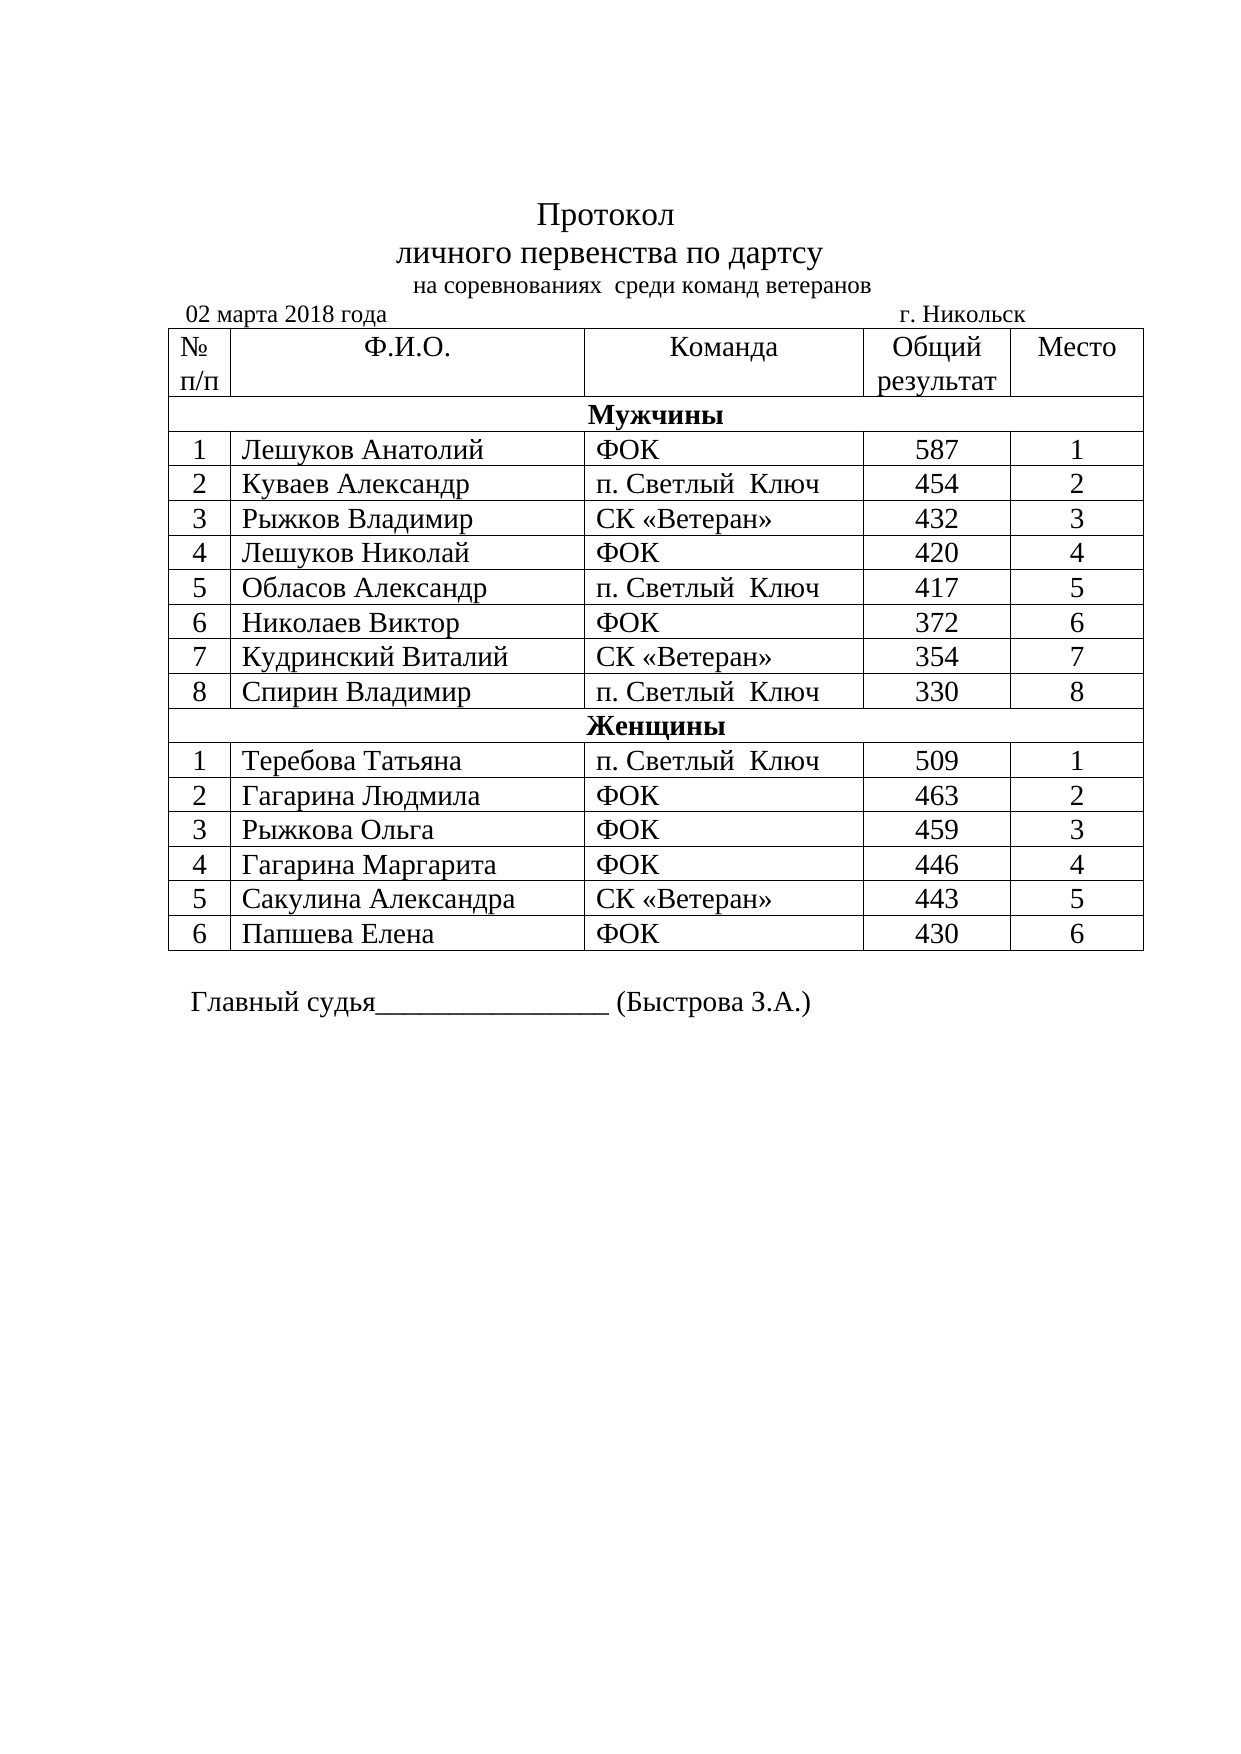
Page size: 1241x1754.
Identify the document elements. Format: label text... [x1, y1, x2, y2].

table_cell Кудринский Виталий [231, 639, 584, 673]
table_cell 459 [864, 812, 1010, 846]
table_cell 330 [864, 674, 1010, 707]
table_cell 443 [864, 881, 1010, 915]
table_cell 2 [169, 466, 230, 500]
table_cell Гагарина Маргарита [231, 847, 584, 880]
table_cell Лешуков Анатолий [231, 432, 584, 465]
table_cell 3 [169, 812, 230, 846]
table_cell 446 [864, 847, 1010, 880]
table_cell ФОК [585, 778, 863, 811]
text Главный судья________________ (Быстрова З.А.) [59, 984, 1152, 1018]
table_cell 417 [864, 570, 1010, 604]
table_cell Николаев Виктор [231, 605, 584, 638]
table_cell 7 [1011, 639, 1143, 673]
table_cell СК «Ветеран» [585, 639, 863, 673]
table_header Место [1011, 329, 1143, 396]
table_cell 2 [169, 778, 230, 811]
table_cell 454 [864, 466, 1010, 500]
table_cell ФОК [585, 432, 863, 465]
table_cell 6 [169, 916, 230, 949]
table_cell 4 [169, 536, 230, 569]
table_cell 354 [864, 639, 1010, 673]
table_cell 5 [1011, 881, 1143, 915]
table_cell 2 [1011, 466, 1143, 500]
table_cell 4 [1011, 536, 1143, 569]
table_cell 3 [1011, 501, 1143, 534]
table_cell 587 [864, 432, 1010, 465]
table_header № п/п [169, 329, 230, 396]
table_cell Рыжков Владимир [231, 501, 584, 534]
table_cell 420 [864, 536, 1010, 569]
table_cell п. Светлый Ключ [585, 674, 863, 707]
table_cell п. Светлый Ключ [585, 570, 863, 604]
table_cell 7 [169, 639, 230, 673]
table_cell Теребова Татьяна [231, 743, 584, 777]
table_cell ФОК [585, 847, 863, 880]
table_cell 8 [169, 674, 230, 707]
text 02 марта 2018 года г. Никольск [59, 299, 1152, 328]
table_cell ФОК [585, 916, 863, 949]
table_cell Куваев Александр [231, 466, 584, 500]
table_cell Гагарина Людмила [231, 778, 584, 811]
table_cell п. Светлый Ключ [585, 743, 863, 777]
table_cell 5 [1011, 570, 1143, 604]
table_cell 5 [169, 570, 230, 604]
table_cell п. Светлый Ключ [585, 466, 863, 500]
text на соревнованиях среди команд ветеранов [59, 271, 1152, 299]
table_cell 5 [169, 881, 230, 915]
table_cell 4 [1011, 847, 1143, 880]
table_cell Мужчины [169, 397, 1143, 431]
table_header Команда [585, 329, 863, 396]
table_cell Лешуков Николай [231, 536, 584, 569]
table_header Ф.И.О. [231, 329, 584, 396]
text Протокол [59, 194, 1152, 232]
table_cell 1 [1011, 432, 1143, 465]
table_cell 3 [169, 501, 230, 534]
table_cell Обласов Александр [231, 570, 584, 604]
table_cell Папшева Елена [231, 916, 584, 949]
table_cell ФОК [585, 536, 863, 569]
table_cell Женщины [169, 709, 1143, 742]
table_cell 6 [1011, 916, 1143, 949]
table_cell ФОК [585, 605, 863, 638]
table_cell 509 [864, 743, 1010, 777]
table_cell Спирин Владимир [231, 674, 584, 707]
table_cell 430 [864, 916, 1010, 949]
table_cell 372 [864, 605, 1010, 638]
table_cell 463 [864, 778, 1010, 811]
table_cell 2 [1011, 778, 1143, 811]
table_cell 8 [1011, 674, 1143, 707]
table_cell Сакулина Александра [231, 881, 584, 915]
table_cell 432 [864, 501, 1010, 534]
table_cell Рыжкова Ольга [231, 812, 584, 846]
table_cell 1 [169, 432, 230, 465]
table_cell 1 [169, 743, 230, 777]
table_cell 3 [1011, 812, 1143, 846]
table_cell 1 [1011, 743, 1143, 777]
text личного первенства по дартсу [59, 232, 1152, 271]
table_cell 6 [1011, 605, 1143, 638]
table_cell ФОК [585, 812, 863, 846]
table_header Общий результат [864, 329, 1010, 396]
table_cell 4 [169, 847, 230, 880]
table_cell СК «Ветеран» [585, 501, 863, 534]
table_cell СК «Ветеран» [585, 881, 863, 915]
table_cell 6 [169, 605, 230, 638]
